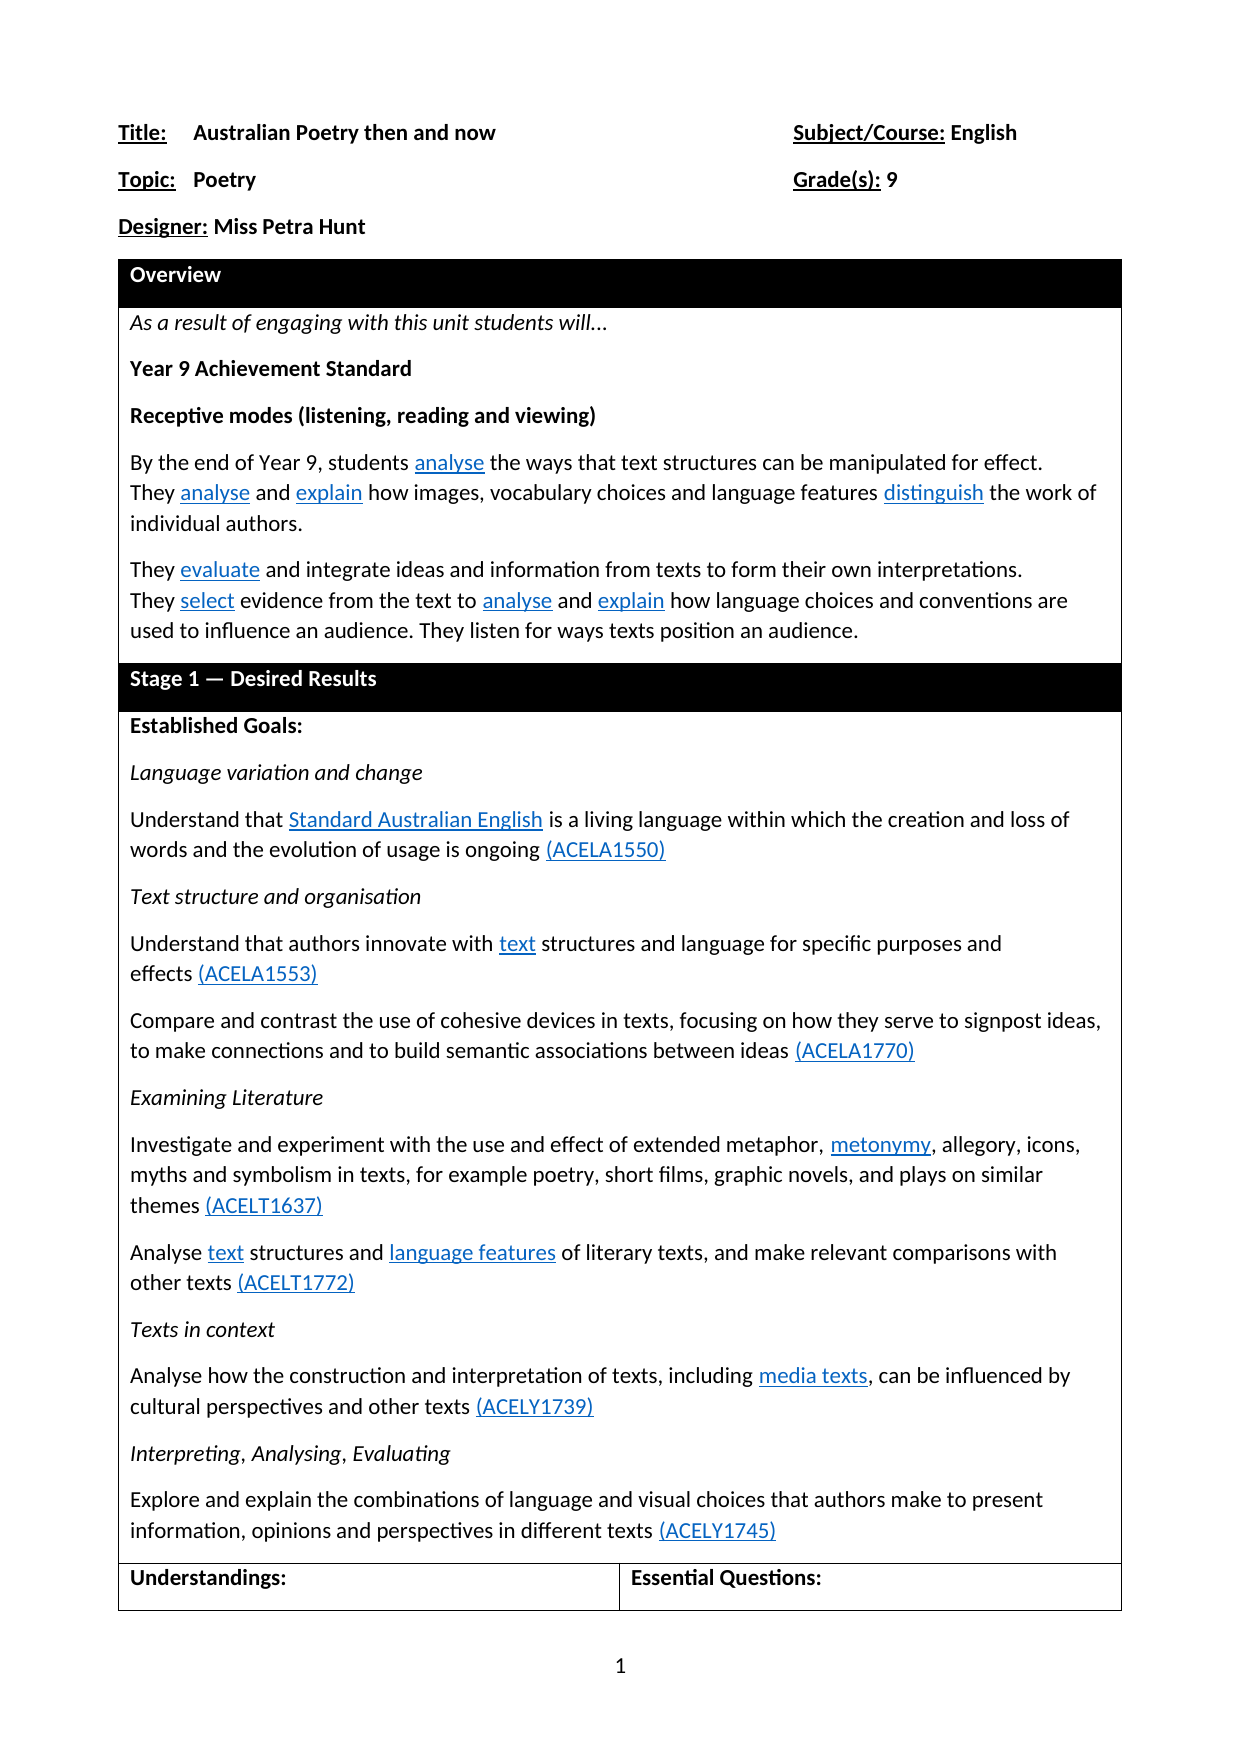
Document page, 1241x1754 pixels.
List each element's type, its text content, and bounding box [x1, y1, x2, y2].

table_cell Stage 1 — Desired Results [119, 664, 1121, 711]
table_header Overview [119, 260, 1121, 307]
text Topic: Poetry Grade(s): 9 [118, 165, 1122, 193]
text Title: Australian Poetry then and now Subject/Course: English [118, 118, 1122, 146]
text Designer: Miss Petra Hunt [118, 212, 1122, 240]
table_cell As a result of engaging with this unit students will... Year 9 Achievement Standard Receptive modes (listening, reading and viewing) By the end of Year 9, students analyse the ways that text structures can be manipulated for effect. They analyse and explain how images, vocabulary choices and language features distinguish the work of individual authors. They evaluate and integrate ideas and information from texts to form their own interpretations. They select evidence from the text to analyse and explain how language choices and conventions are used to influence an audience. They listen for ways texts position an audience. [119, 308, 1121, 663]
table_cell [119, 1564, 619, 1610]
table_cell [620, 1564, 1121, 1610]
table_cell Established Goals: Language variation and change Understand that Standard Australian English is a living language within which the creation and loss of words and the evolution of usage is ongoing (ACELA1550) Text structure and organisation Understand that authors innovate with text structures and language for specific purposes and effects (ACELA1553) Compare and contrast the use of cohesive devices in texts, focusing on how they serve to signpost ideas, to make connections and to build semantic associations between ideas (ACELA1770) Examining Literature Investigate and experiment with the use and effect of extended metaphor, metonymy, allegory, icons, myths and symbolism in texts, for example poetry, short films, graphic novels, and plays on similar themes (ACELT1637) Analyse text structures and language features of literary texts, and make relevant comparisons with other texts (ACELT1772) Texts in context Analyse how the construction and interpretation of texts, including media texts, can be influenced by cultural perspectives and other texts (ACELY1739) Interpreting, Analysing, Evaluating Explore and explain the combinations of language and visual choices that authors make to present information, opinions and perspectives in different texts (ACELY1745) [119, 712, 1121, 1562]
